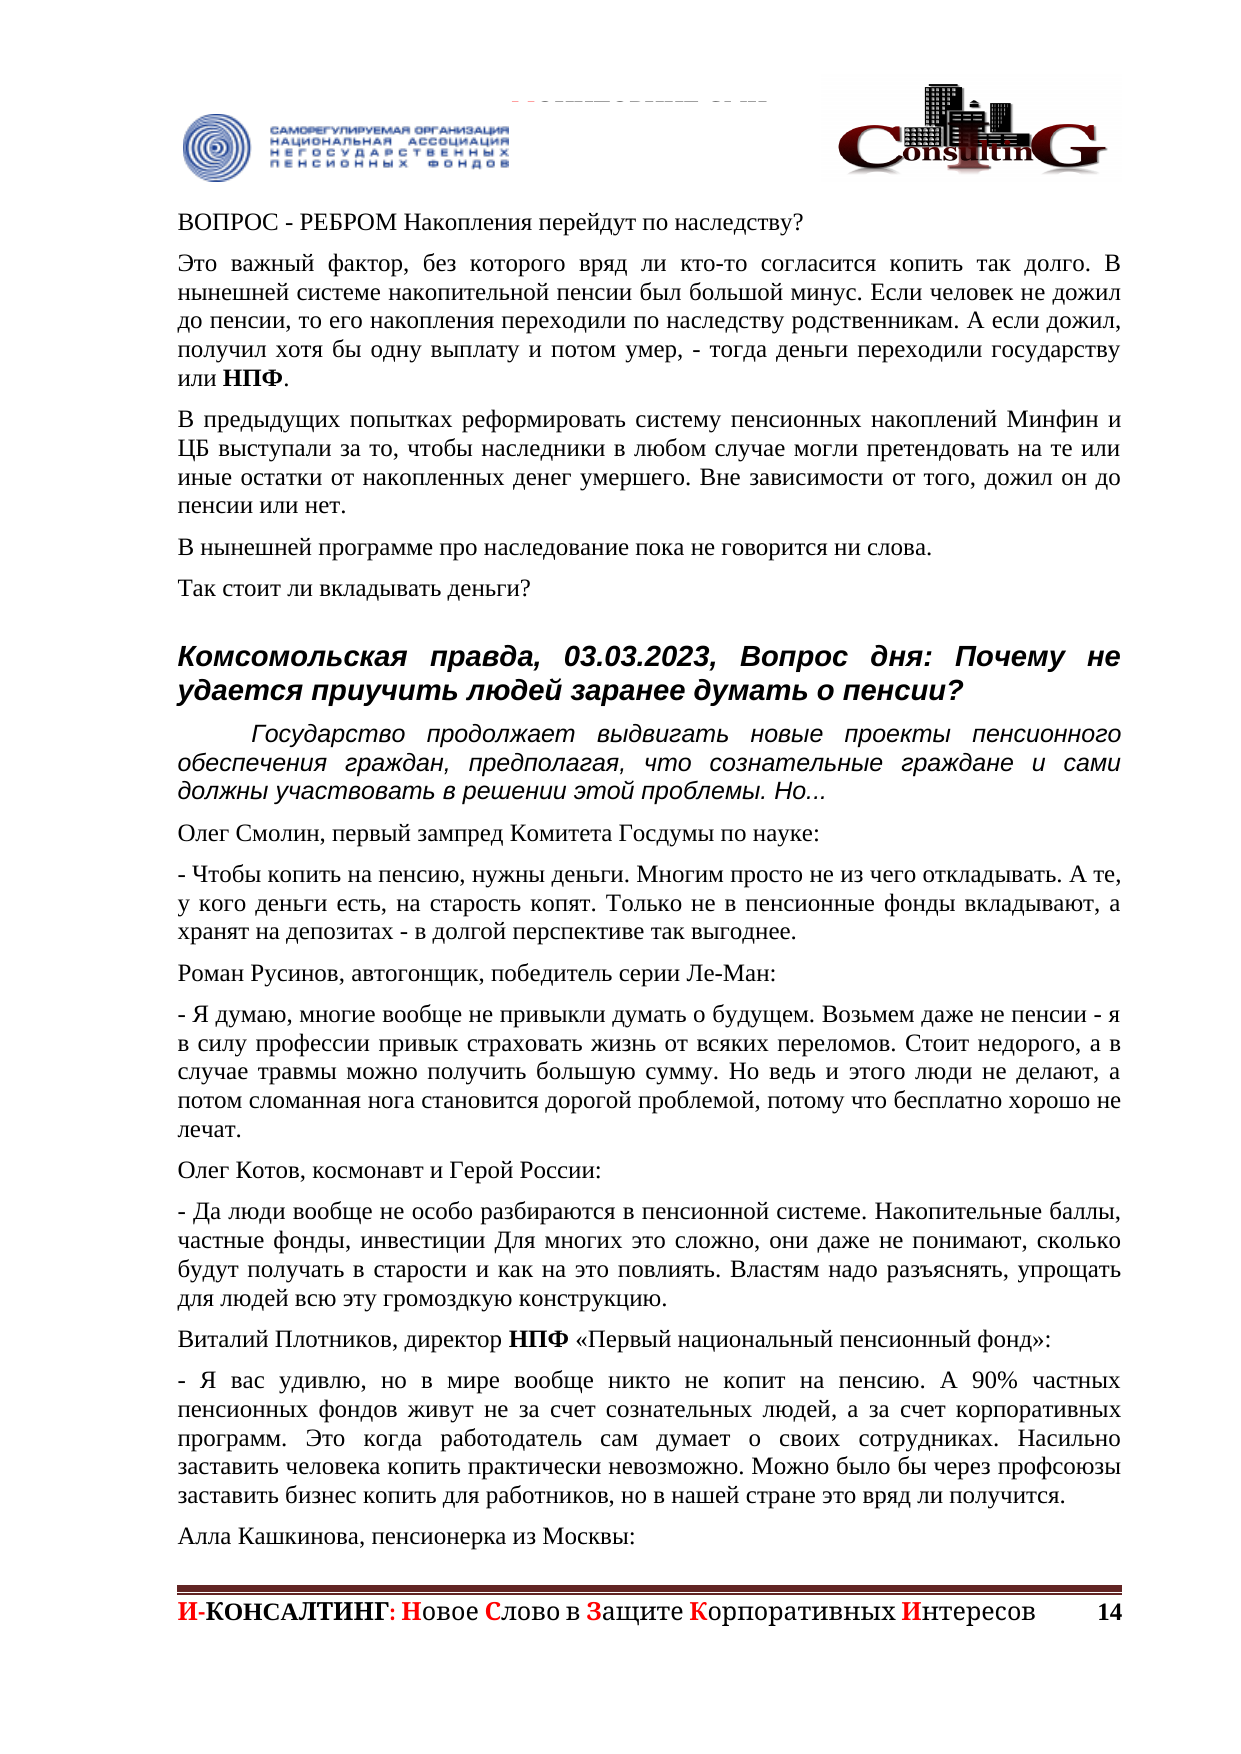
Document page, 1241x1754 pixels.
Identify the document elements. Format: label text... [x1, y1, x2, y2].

picture [183, 114, 509, 182]
subtitle Комсомольская правда, 03.03.2023, Вопрос дня: Почему не удается приучить людей заранее думать о пенсии? [177, 639, 1122, 706]
text Роман Русинов, автогонщик, победитель серии Ле-Ман: [177, 958, 1122, 986]
text В нынешней программе про наследование пока не говорится ни слова. [177, 532, 1122, 561]
text Так стоит ли вкладывать деньги? [177, 573, 1122, 602]
text Алла Кашкинова, пенсионерка из Москвы: [177, 1521, 1122, 1550]
text Это важный фактор, без которого вряд ли кто-то согласится копить так долго. В нынешней системе накопительной пенсии был большой минус. Если человек не дожил до пенсии, то его накопления переходили по наследству родственникам. А если дожил, получил хотя бы одну выплату и потом умер, - тогда деньги переходили государству или НПФ. [177, 248, 1122, 392]
text В предыдущих попытках реформировать систему пенсионных накоплений Минфин и ЦБ выступали за то, чтобы наследники в любом случае могли претендовать на те или иные остатки от накопленных денег умершего. Вне зависимости от того, дожил он до пенсии или нет. [177, 404, 1122, 519]
text - Я вас удивлю, но в мире вообще никто не копит на пенсию. А 90% частных пенсионных фондов живут не за счет сознательных людей, а за счет корпоративных программ. Это когда работодатель сам думает о своих сотрудниках. Насильно заставить человека копить практически невозможно. Можно было бы через профсоюзы заставить бизнес копить для работников, но в нашей стране это вряд ли получится. [177, 1365, 1122, 1509]
text Олег Смолин, первый зампред Комитета Госдумы по науке: [177, 818, 1122, 846]
text Виталий Плотников, директор НПФ «Первый национальный пенсионный фонд»: [177, 1324, 1122, 1353]
text - Да люди вообще не особо разбираются в пенсионной системе. Накопительные баллы, частные фонды, инвестиции Для многих это сложно, они даже не понимают, сколько будут получать в старости и как на это повлиять. Властям надо разъяснять, упрощать для людей всю эту громоздкую конструкцию. [177, 1196, 1122, 1311]
text ВОПРОС - РЕБРОМ Накопления перейдут по наследству? [177, 207, 1122, 236]
text Олег Котов, космонавт и Герой России: [177, 1155, 1122, 1184]
subtitle Государство продолжает выдвигать новые проекты пенсионного обеспечения граждан, предполагая, что сознательные граждане и сами должны участвовать в решении этой проблемы. Но... [177, 719, 1122, 805]
text - Чтобы копить на пенсию, нужны деньги. Многим просто не из чего откладывать. А те, у кого деньги есть, на старость копят. Только не в пенсионные фонды вкладывают, а хранят на депозитах - в долгой перспективе так выгоднее. [177, 859, 1122, 945]
picture [821, 73, 1122, 182]
text - Я думаю, многие вообще не привыкли думать о будущем. Возьмем даже не пенсии - я в силу профессии привык страховать жизнь от всяких переломов. Стоит недорого, а в случае травмы можно получить большую сумму. Но ведь и этого люди не делают, а потом сломанная нога становится дорогой проблемой, потому что бесплатно хорошо не лечат. [177, 999, 1122, 1143]
